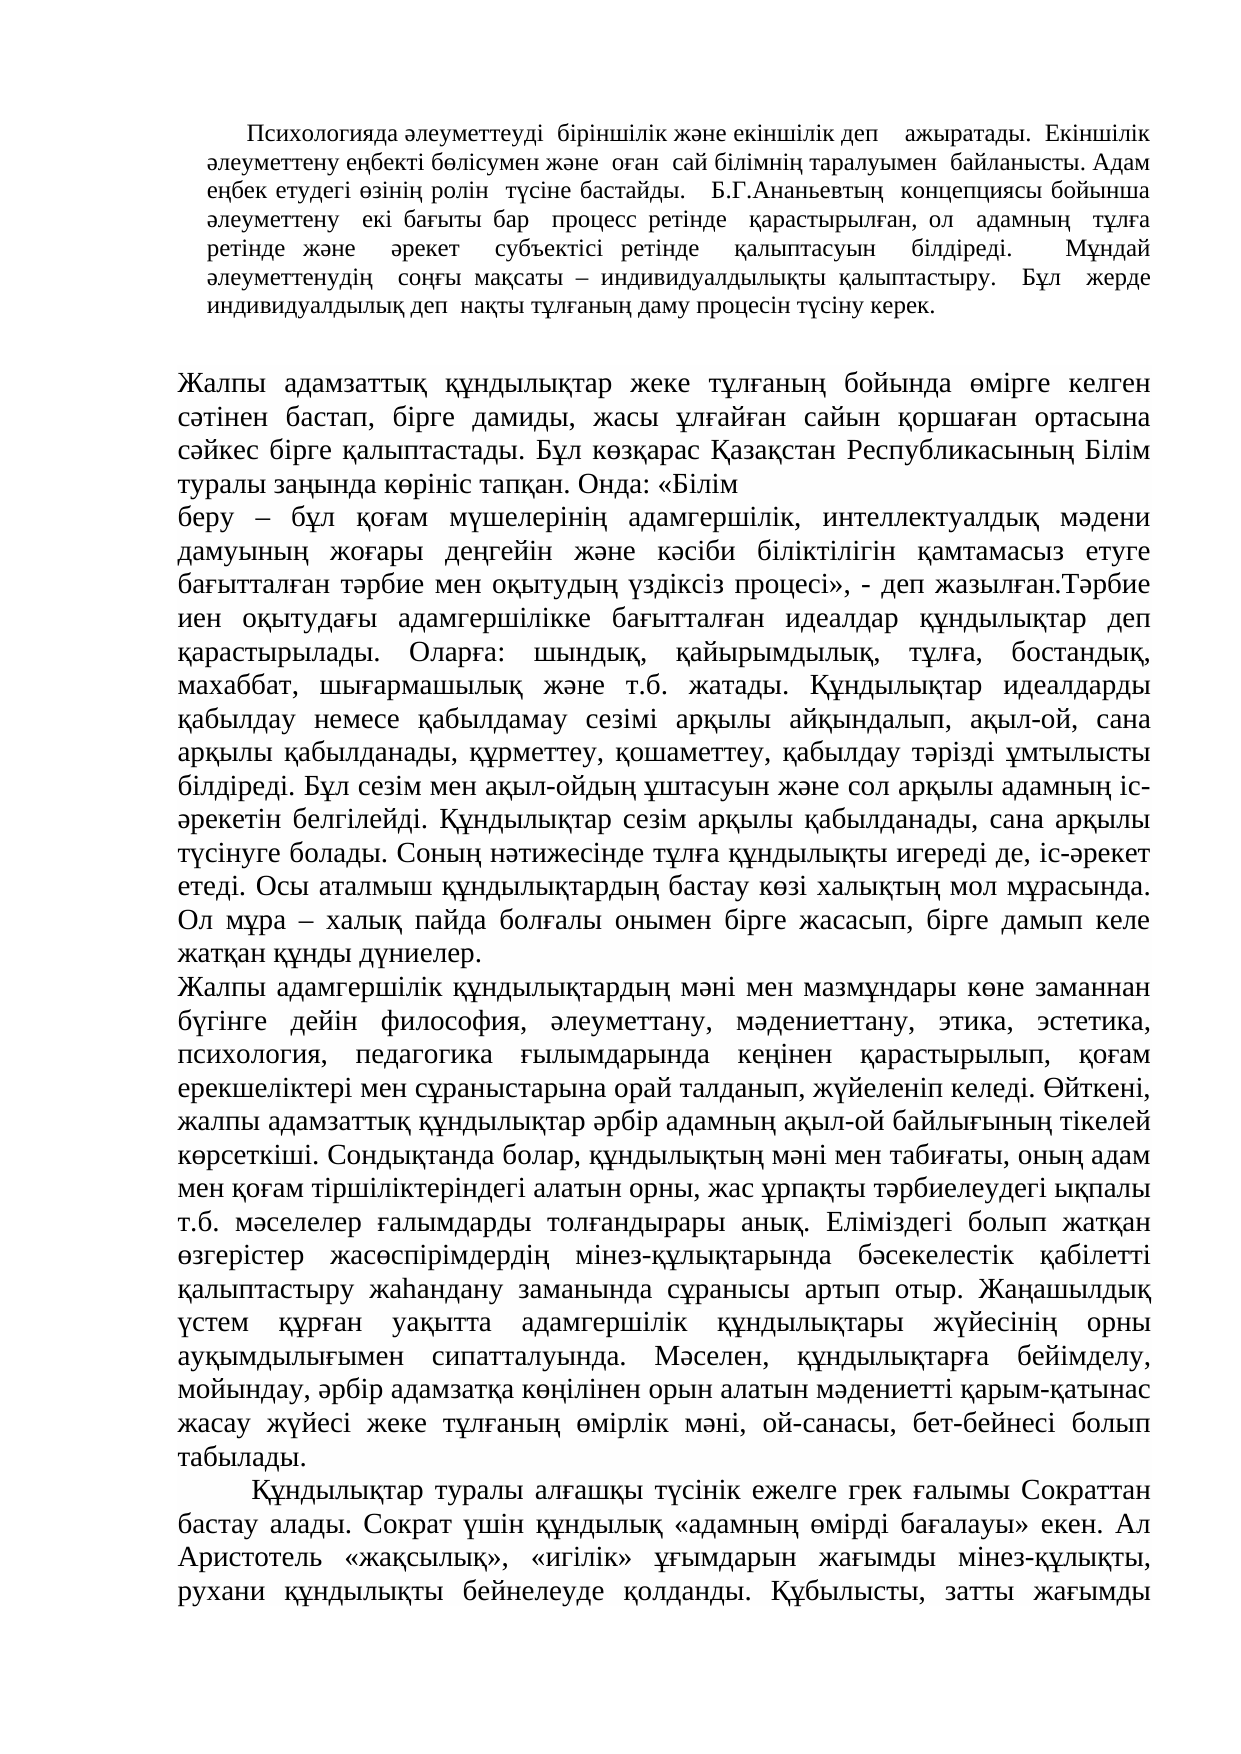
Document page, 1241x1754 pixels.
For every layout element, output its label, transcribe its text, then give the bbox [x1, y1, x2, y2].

text Жалпы адамзаттық құндылықтар жеке тұлғаның бойында өмірге келген сәтінен бастап, бірге дамиды, жасы ұлғайған сайын қоршаған ортасына сәйкес бірге қалыптастады. Бұл көзқарас Қазақстан Республикасының Білім туралы заңында көрініс тапқан. Онда: «Білім [177, 365, 1152, 499]
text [177, 1472, 1152, 1606]
text Психологияда әлеуметтеуді біріншілік және екіншілік деп ажыратады. Екіншілік әлеуметтену еңбекті бөлісумен және оған сай білімнің таралуымен байланысты. Адам еңбек етудегі өзінің ролін түсіне бастайды. Б.Г.Ананьевтың концепциясы бойынша әлеуметтену екі бағыты бар процесс ретінде қарастырылған, ол адамның тұлға ретінде және әрекет субъектісі ретінде қалыптасуын білдіреді. Мұндай әлеуметтенудің соңғы мақсаты – индивидуалдылықты қалыптастыру. Бұл жерде индивидуалдылық деп нақты тұлғаның даму процесін түсіну керек. [207, 118, 1152, 319]
text Жалпы адамгершілік құндылықтардың мәні мен мазмұндары көне заманнан бүгінге дейін философия, әлеуметтану, мәдениеттану, этика, эстетика, психология, педагогика ғылымдарында кеңінен қарастырылып, қоғам ерекшеліктері мен сұраныстарына орай талданып, жүйеленіп келеді. Өйткені, жалпы адамзаттық құндылықтар әрбір адамның ақыл-ой байлығының тікелей көрсеткіші. Сондықтанда болар, құндылықтың мәні мен табиғаты, оның адам мен қоғам тіршіліктеріндегі алатын орны, жас ұрпақты тәрбиелеудегі ықпалы т.б. мәселелер ғалымдарды толғандырары анық. Еліміздегі болып жатқан өзгерістер жасөспірімдердің мінез-құлықтарында бәсекелестік қабілетті қалыптастыру жаһандану заманында сұранысы артып отыр. Жаңашылдық үстем құрған уақытта адамгершілік құндылықтары жүйесінің орны ауқымдылығымен сипатталуында. Мәселен, құндылықтарға бейімделу, мойындау, әрбір адамзатқа көңілінен орын алатын мәдениетті қарым-қатынас жасау жүйесі жеке тұлғаның өмірлік мәні, ой-санасы, бет-бейнесі болып табылады. [177, 969, 1152, 1472]
text беру – бұл қоғам мүшелерінің адамгершілік, интеллектуалдық мәдени дамуының жоғары деңгейін және кәсіби біліктілігін қамтамасыз етуге бағытталған тәрбие мен оқытудың үздіксіз процесі», - деп жазылған.Тәрбие иен оқытудағы адамгершілікке бағытталған идеалдар құндылықтар деп қарастырылады. Оларға: шындық, қайырымдылық, тұлға, бостандық, махаббат, шығармашылық және т.б. жатады. Құндылықтар идеалдарды қабылдау немесе қабылдамау сезімі арқылы айқындалып, ақыл-ой, сана арқылы қабылданады, құрметтеу, қошаметтеу, қабылдау тәрізді ұмтылысты білдіреді. Бұл сезім мен ақыл-ойдың ұштасуын және сол арқылы адамның іс-әрекетін белгілейді. Құндылықтар сезім арқылы қабылданады, сана арқылы түсінуге болады. Соның нәтижесінде тұлға құндылықты игереді де, іс-әрекет етеді. Осы аталмыш құндылықтардың бастау көзі халықтың мол мұрасында. Ол мұра – халық пайда болғалы онымен бірге жасасып, бірге дамып келе жатқан құнды дүниелер. [177, 499, 1152, 969]
